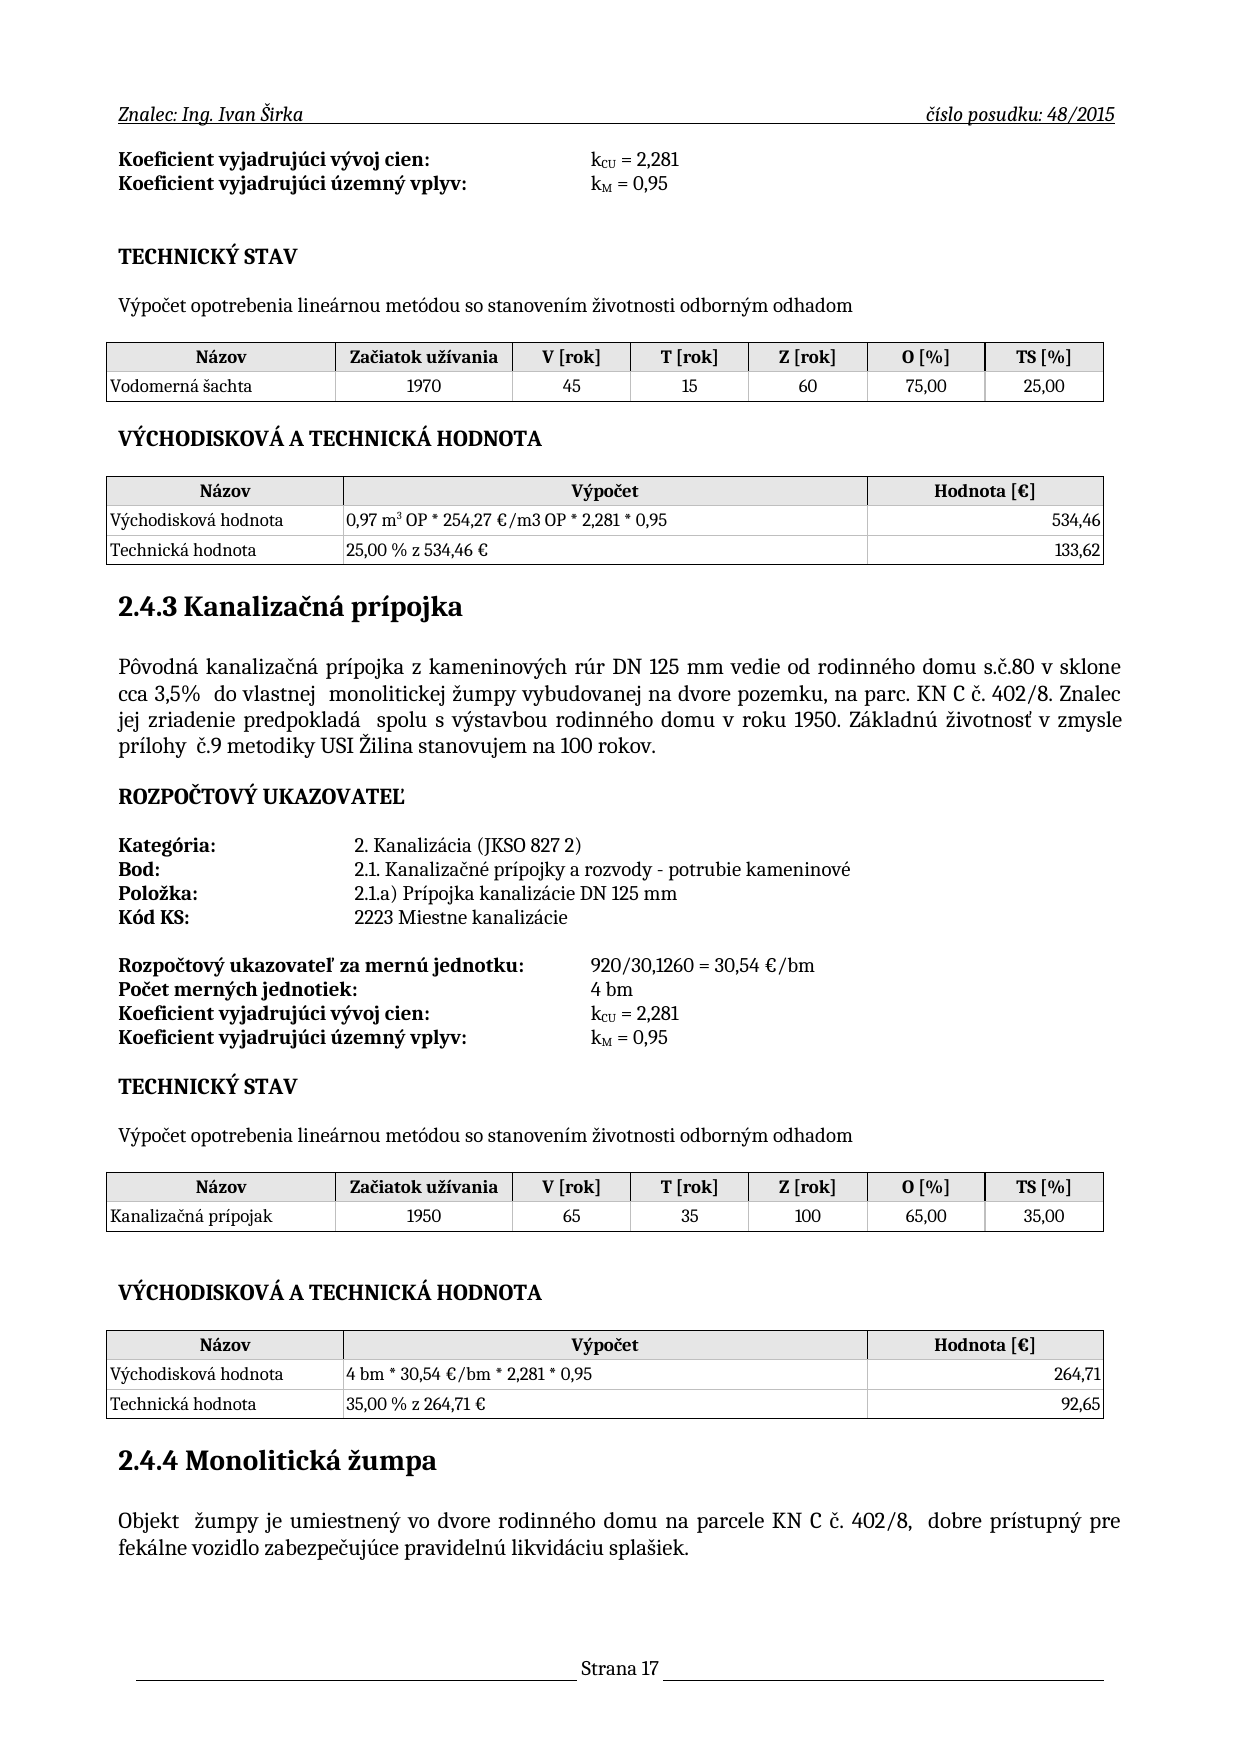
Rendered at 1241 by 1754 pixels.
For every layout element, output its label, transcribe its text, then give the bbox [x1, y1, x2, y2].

subtitle 2.4.4 Monolitická žumpa [118, 1444, 1122, 1478]
table_header Z [rok] [749, 1173, 867, 1201]
text Objekt žumpy je umiestnený vo dvore rodinného domu na parcele KN C č. 402/8, dobre prístupný pre fekálne vozidlo zabezpečujúce pravidelnú likvidáciu splašiek. [118, 1508, 1122, 1561]
table_cell 0,97 m3 OP * 254,27 €/m3 OP * 2,281 * 0,95 [344, 506, 867, 535]
table_header Začiatok užívania [336, 1173, 512, 1201]
table_header T [rok] [631, 1173, 748, 1201]
text VÝCHODISKOVÁ A TECHNICKÁ HODNOTA [118, 426, 1122, 452]
text VÝCHODISKOVÁ A TECHNICKÁ HODNOTA [118, 1279, 1122, 1306]
table_cell 35,00 [986, 1202, 1103, 1231]
text TECHNICKÝ STAV [118, 1073, 1122, 1100]
text Rozpočtový ukazovateľ za mernú jednotku: 920/30,1260 = 30,54 €/bm Počet merných jednotiek: 4 bm Koeficient vyjadrujúci vývoj cien: kCU = 2,281 Koeficient vyjadrujúci územný vplyv: kM = 0,95 [118, 954, 1122, 1049]
table_cell 15 [631, 372, 748, 401]
table_cell 92,65 [868, 1390, 1103, 1418]
text Kategória: 2. Kanalizácia (JKSO 827 2) Bod: 2.1. Kanalizačné prípojky a rozvody - potrubie kameninové Položka: 2.1.a) Prípojka kanalizácie DN 125 mm Kód KS: 2223 Miestne kanalizácie [118, 834, 1122, 930]
table_header TS [%] [986, 1173, 1103, 1201]
table_cell 65 [513, 1202, 630, 1231]
text TECHNICKÝ STAV [118, 243, 1122, 270]
table_cell 75,00 [868, 372, 984, 401]
table_header Hodnota [€] [868, 477, 1103, 505]
table_cell 35,00 % z 264,71 € [344, 1390, 867, 1418]
text Pôvodná kanalizačná prípojka z kameninových rúr DN 125 mm vedie od rodinného domu s.č.80 v sklone cca 3,5% do vlastnej monolitickej žumpy vybudovanej na dvore pozemku, na parc. KN C č. 402/8. Znalec jej zriadenie predpokladá spolu s výstavbou rodinného domu v roku 1950. Základnú životnosť v zmysle prílohy č.9 metodiky USI Žilina stanovujem na 100 rokov. [118, 654, 1122, 759]
table_header Názov [107, 1173, 335, 1201]
text Výpočet opotrebenia lineárnou metódou so stanovením životnosti odborným odhadom [118, 1124, 1122, 1148]
table_cell 1950 [336, 1202, 512, 1231]
table_cell 45 [513, 372, 630, 401]
table_header T [rok] [631, 343, 748, 371]
table_header V [rok] [513, 1173, 630, 1201]
table_header O [%] [868, 343, 984, 371]
table_cell 133,62 [868, 536, 1103, 564]
table_header Hodnota [€] [868, 1331, 1103, 1359]
table_cell 4 bm * 30,54 €/bm * 2,281 * 0,95 [344, 1360, 867, 1389]
text ROZPOČTOVÝ UKAZOVATEĽ [118, 783, 1122, 810]
table_header Výpočet [344, 1331, 867, 1359]
text Výpočet opotrebenia lineárnou metódou so stanovením životnosti odborným odhadom [118, 294, 1122, 318]
table_header O [%] [868, 1173, 984, 1201]
table_cell Vodomerná šachta [107, 372, 335, 401]
table_cell Kanalizačná prípojak [107, 1202, 335, 1231]
table_cell 534,46 [868, 506, 1103, 535]
table_header Začiatok užívania [336, 343, 512, 371]
table_cell 60 [749, 372, 867, 401]
table_header Z [rok] [749, 343, 867, 371]
table_header Výpočet [344, 477, 867, 505]
table_cell 264,71 [868, 1360, 1103, 1389]
table_header Názov [107, 343, 335, 371]
table_cell Technická hodnota [107, 1390, 343, 1418]
table_cell Východisková hodnota [107, 1360, 343, 1389]
table_header TS [%] [986, 343, 1103, 371]
table_cell Technická hodnota [107, 536, 343, 564]
table_cell 25,00 [986, 372, 1103, 401]
table_cell 1970 [336, 372, 512, 401]
table_header Názov [107, 1331, 343, 1359]
table_cell Východisková hodnota [107, 506, 343, 535]
table_header V [rok] [513, 343, 630, 371]
table_header Názov [107, 477, 343, 505]
table_cell 35 [631, 1202, 748, 1231]
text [118, 148, 1122, 196]
table_cell 25,00 % z 534,46 € [344, 536, 867, 564]
table_cell 65,00 [868, 1202, 984, 1231]
table_cell 100 [749, 1202, 867, 1231]
subtitle 2.4.3 Kanalizačná prípojka [118, 590, 1122, 624]
